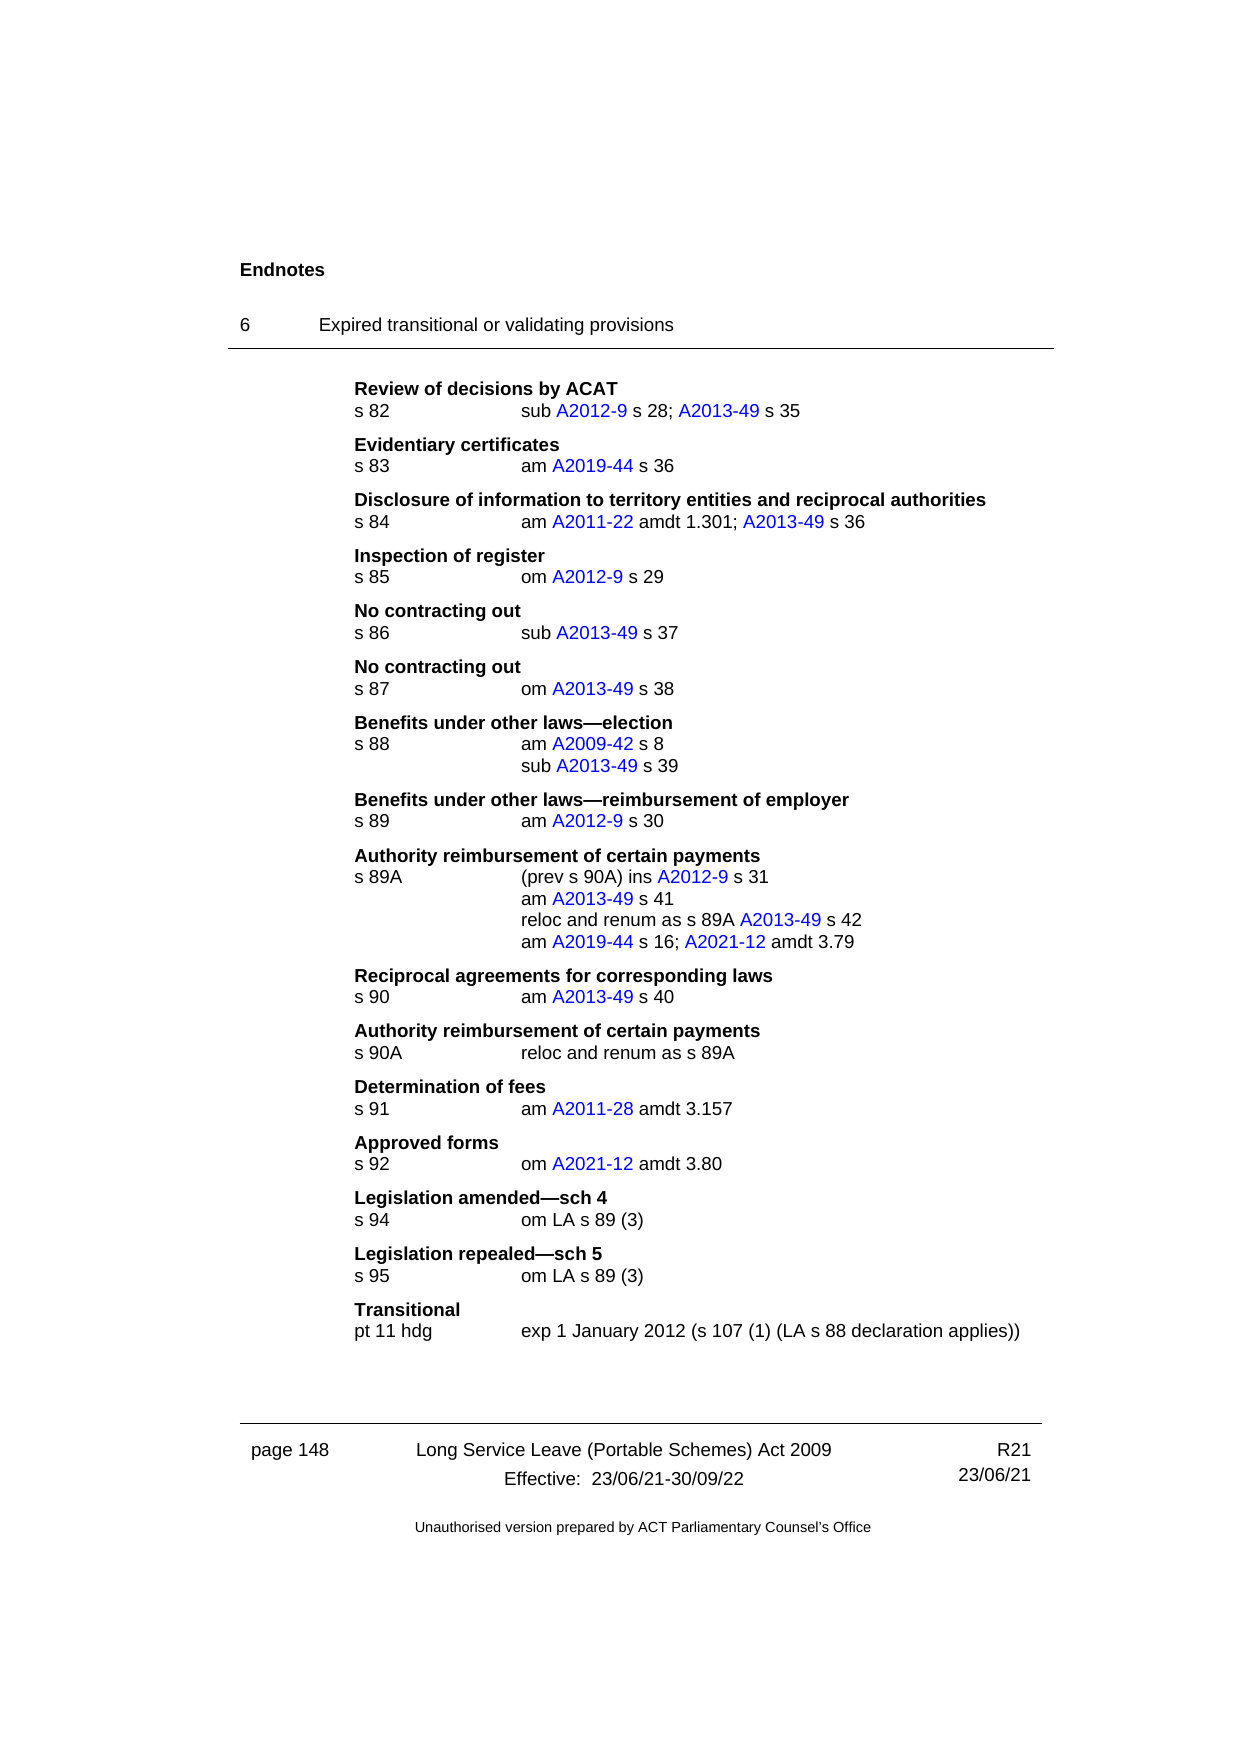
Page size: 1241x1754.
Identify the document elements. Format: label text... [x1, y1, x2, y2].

text Authority reimbursement of certain payments [354, 844, 1042, 866]
text Approved forms [354, 1132, 1042, 1153]
text Reciprocal agreements for corresponding laws [354, 965, 1042, 986]
text s 87 om A2013-49 s 38 [354, 677, 1042, 699]
text s 90A reloc and renum as s 89A [354, 1042, 1042, 1063]
text am A2019-44 s 16; A2021-12 amdt 3.79 [354, 931, 1042, 952]
text s 89 am A2012-9 s 30 [354, 810, 1042, 832]
text Legislation amended—sch 4 [354, 1187, 1042, 1209]
text Legislation repealed—sch 5 [354, 1243, 1042, 1264]
text No contracting out [354, 656, 1042, 677]
text s 91 am A2011-28 amdt 3.157 [354, 1097, 1042, 1119]
text s 83 am A2019-44 s 36 [354, 455, 1042, 477]
text s 82 sub A2012-9 s 28; A2013-49 s 35 [354, 399, 1042, 421]
text No contracting out [354, 600, 1042, 622]
text s 92 om A2021-12 amdt 3.80 [354, 1153, 1042, 1175]
text Evidentiary certificates [354, 433, 1042, 455]
text Disclosure of information to territory entities and reciprocal authorities [354, 489, 1042, 511]
text s 88 am A2009-42 s 8 [354, 733, 1042, 755]
text reloc and renum as s 89A A2013-49 s 42 [354, 909, 1042, 931]
text Authority reimbursement of certain payments [354, 1020, 1042, 1042]
text Benefits under other laws—election [354, 712, 1042, 733]
text s 85 om A2012-9 s 29 [354, 566, 1042, 588]
text s 90 am A2013-49 s 40 [354, 986, 1042, 1008]
text am A2013-49 s 41 [354, 887, 1042, 909]
text s 94 om LA s 89 (3) [354, 1209, 1042, 1230]
text Determination of fees [354, 1076, 1042, 1097]
text s 86 sub A2013-49 s 37 [354, 622, 1042, 643]
text Transitional [354, 1298, 1042, 1320]
text pt 11 hdg exp 1 January 2012 (s 107 (1) (LA s 88 declaration applies)) [354, 1320, 1042, 1342]
text Review of decisions by ACAT [354, 378, 1042, 399]
text sub A2013-49 s 39 [354, 755, 1042, 776]
text Benefits under other laws—reimbursement of employer [354, 789, 1042, 810]
text s 95 om LA s 89 (3) [354, 1264, 1042, 1286]
text s 89A (prev s 90A) ins A2012-9 s 31 [354, 866, 1042, 887]
text s 84 am A2011-22 amdt 1.301; A2013-49 s 36 [354, 511, 1042, 532]
text Inspection of register [354, 545, 1042, 566]
